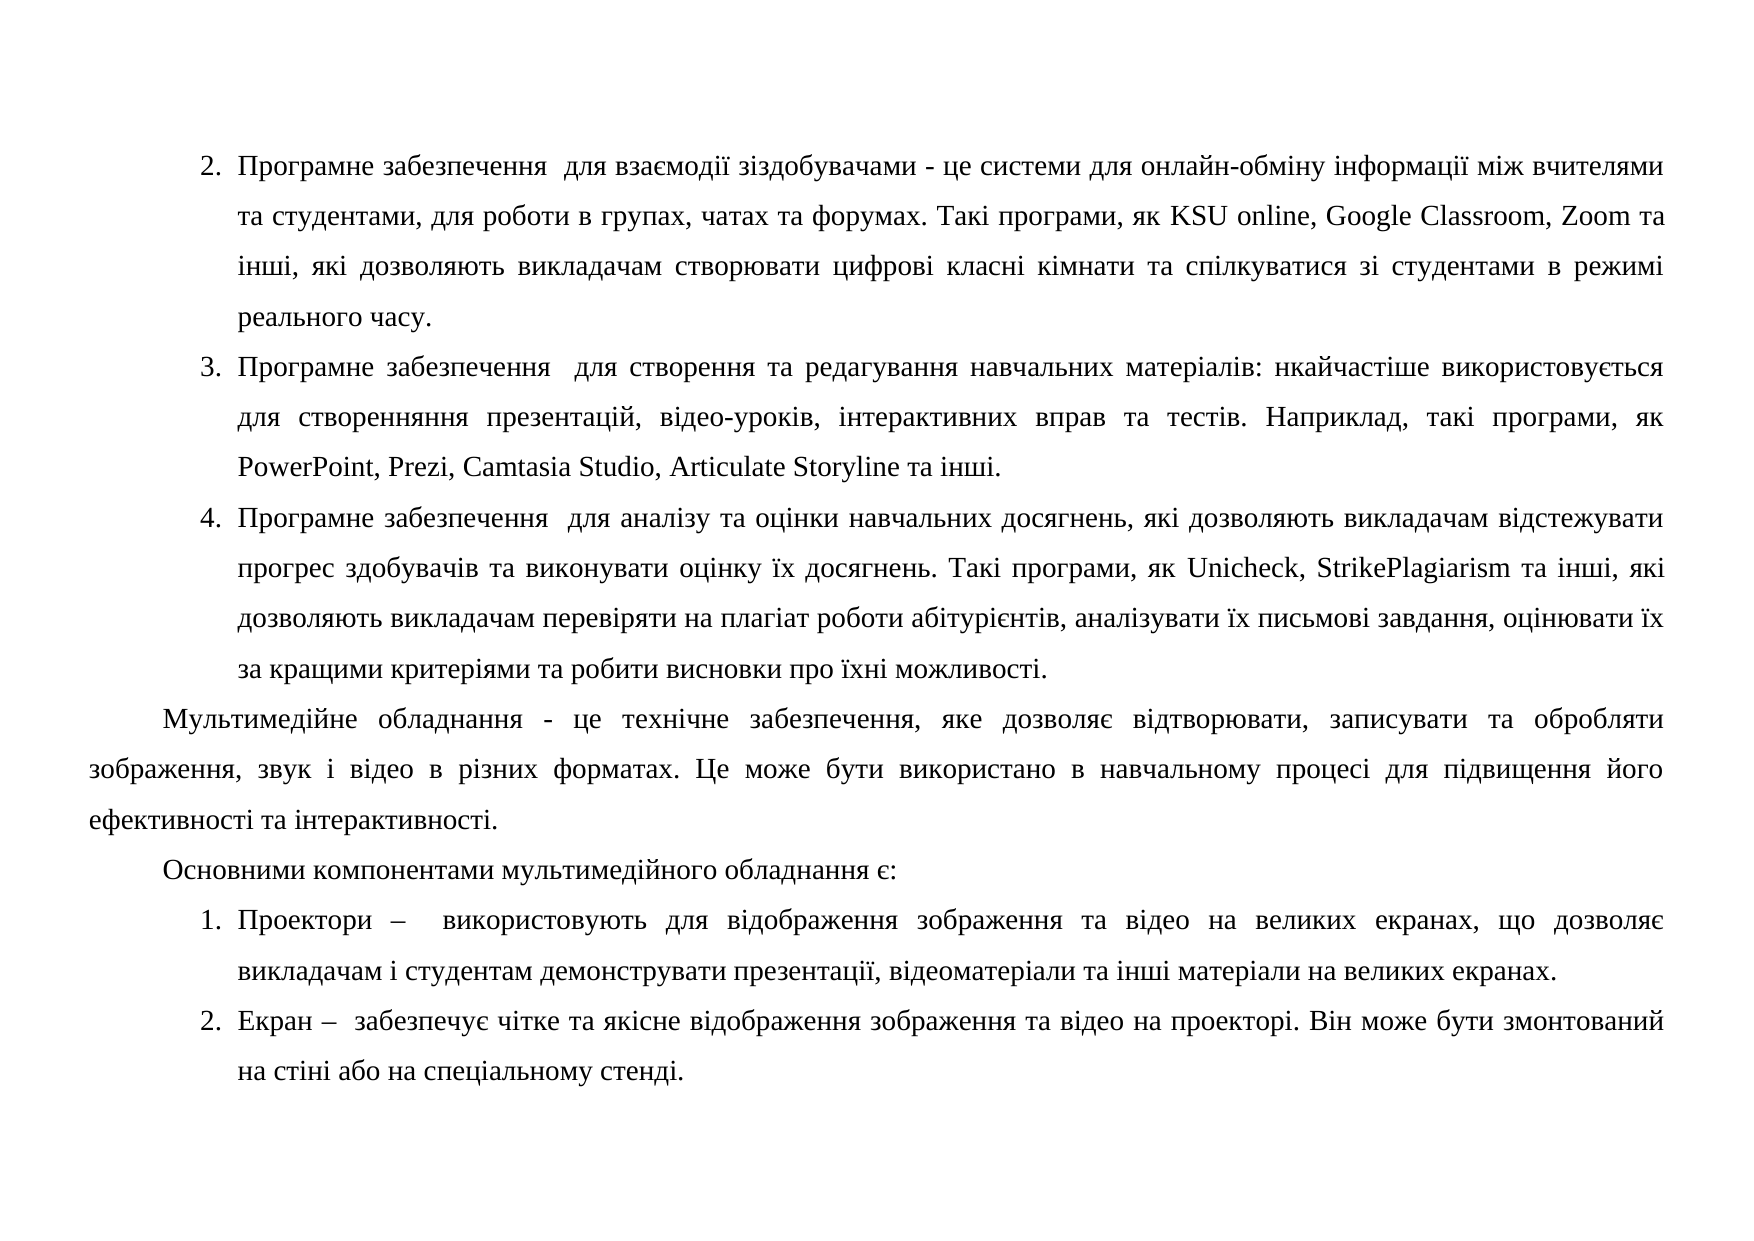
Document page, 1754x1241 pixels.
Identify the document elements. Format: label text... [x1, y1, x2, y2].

list Програмне забезпечення для аналізу та оцінки навчальних досягнень, які дозволяють викладачам відстежувати прогрес здобувачів та виконувати оцінку їх досягнень. Такі програми, як Unicheck, StrikePlagiarism та інші, які дозволяють викладачам перевіряти на плагіат роботи абітурієнтів, аналізувати їх письмові завдання, оцінювати їх за кращими критеріями та робити висновки про їхні можливості. [200, 500, 1665, 684]
text Мультимедійне обладнання - це технічне забезпечення, яке дозволяє відтворювати, записувати та обробляти зображення, звук і відео в різних форматах. Це може бути використано в навчальному процесі для підвищення його ефективності та інтерактивності. [89, 701, 1665, 835]
list Екран – забезпечує чітке та якісне відображення зображення та відео на проекторі. Він може бути змонтований на стіні або на спеціальному стенді. [200, 1003, 1665, 1087]
list Програмне забезпечення для створення та редагування навчальних матеріалів: нкайчастіше використовується для створенняння презентацій, відео-уроків, інтерактивних вправ та тестів. Наприклад, такі програми, як PowerPoint, Prezi, Camtasia Studio, Articulate Storyline та інші. [200, 349, 1665, 483]
text Основними компонентами мультимедійного обладнання є: [89, 852, 1665, 886]
list Програмне забезпечення для взаємодії зіздобувачами - це системи для онлайн-обміну інформації між вчителями та студентами, для роботи в групах, чатах та форумах. Такі програми, як KSU online, Google Classroom, Zoom та інші, які дозволяють викладачам створювати цифрові класні кімнати та спілкуватися зі студентами в режимі реального часу. [200, 148, 1665, 332]
list Проектори – використовують для відображення зображення та відео на великих екранах, що дозволяє викладачам і студентам демонструвати презентації, відеоматеріали та інші матеріали на великих екранах. [200, 902, 1665, 986]
